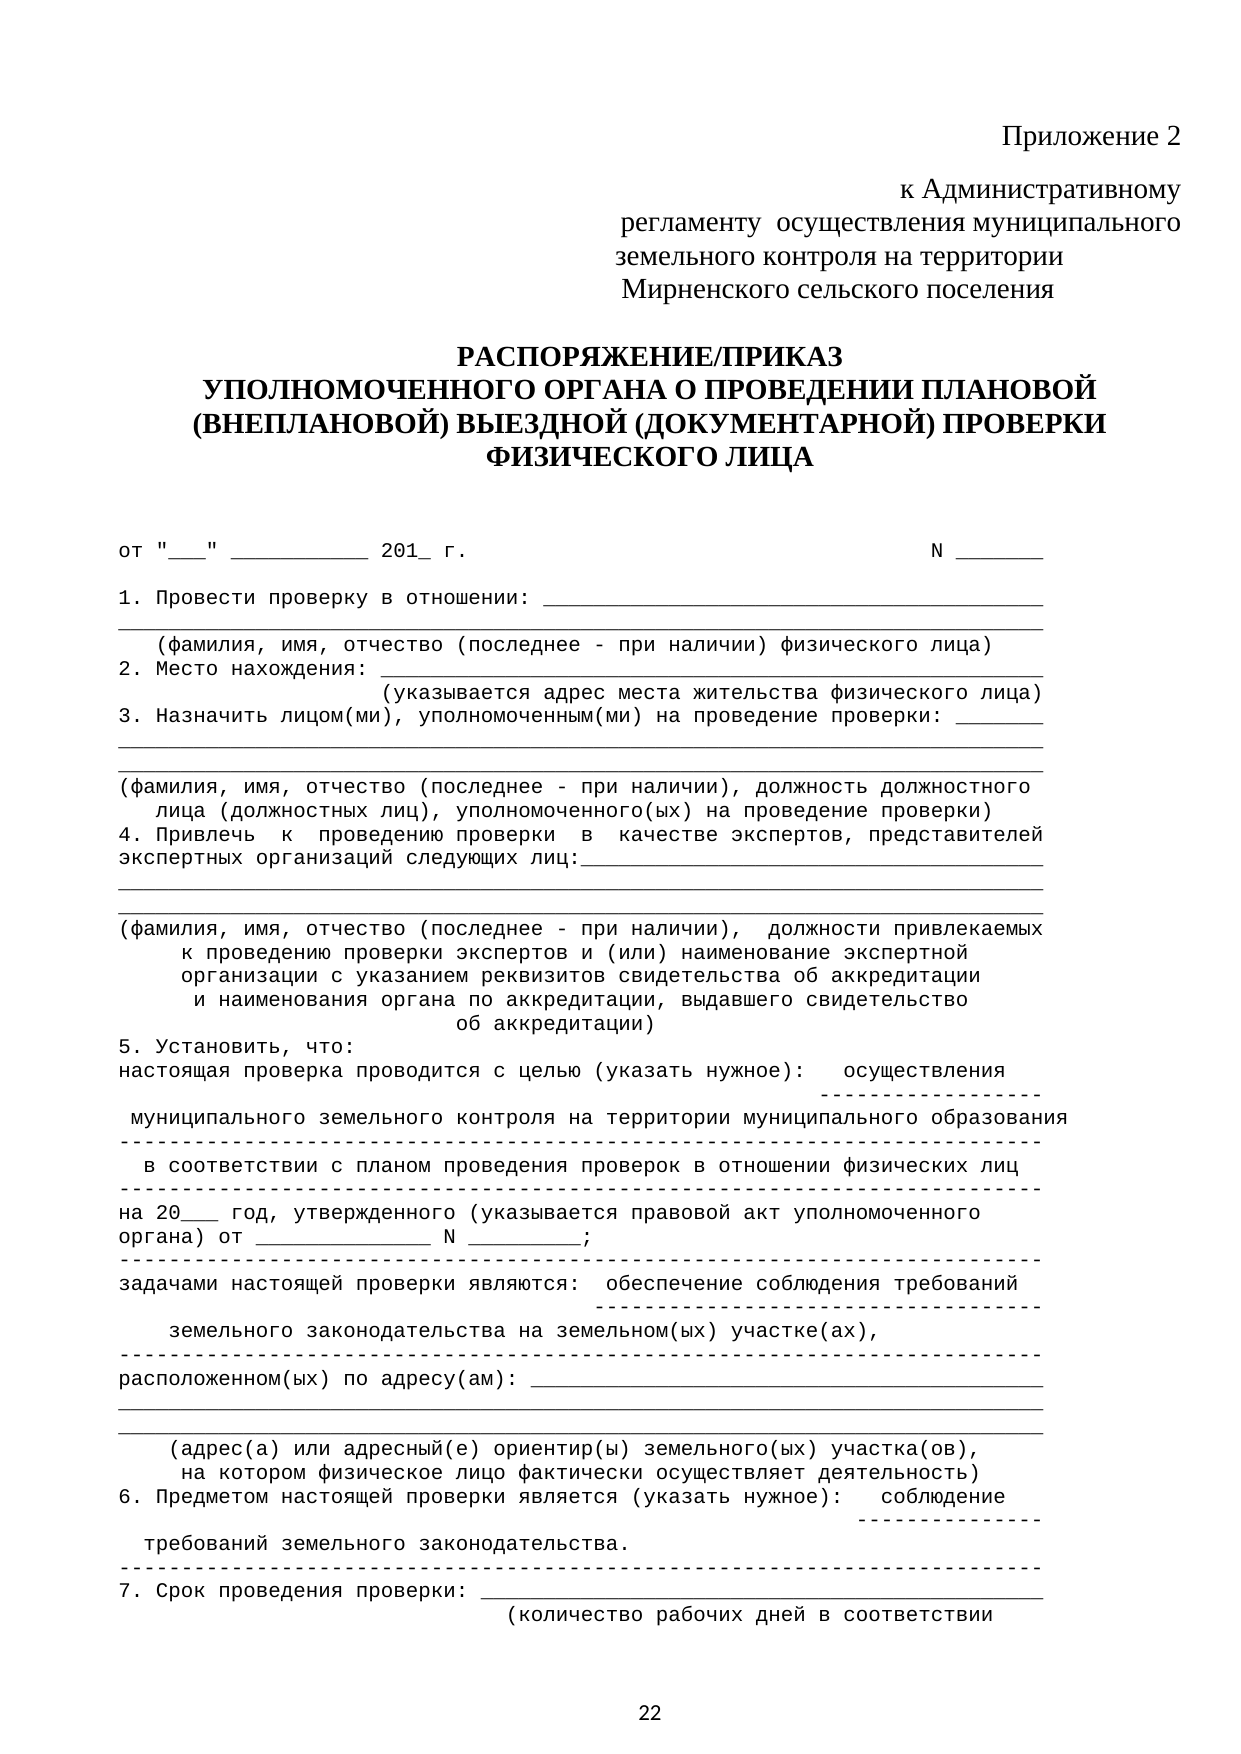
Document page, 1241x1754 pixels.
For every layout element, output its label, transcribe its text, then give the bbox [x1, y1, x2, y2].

text 7. Срок проведения проверки: _____________________________________________ [118, 1580, 1181, 1604]
text регламенту осуществления муниципального [118, 204, 1181, 238]
text лица (должностных лиц), уполномоченного(ых) на проведение проверки) [118, 800, 1181, 824]
text требований земельного законодательства. [118, 1533, 1181, 1557]
text -------------------------------------------------------------------------- [118, 1178, 1181, 1202]
text к проведению проверки экспертов и (или) наименование экспертной [118, 942, 1181, 966]
text муниципального земельного контроля на территории муниципального образования [118, 1107, 1181, 1131]
title (ВНЕПЛАНОВОЙ) ВЫЕЗДНОЙ (ДОКУМЕНТАРНОЙ) ПРОВЕРКИ [118, 406, 1181, 439]
text на 20___ год, утвержденного (указывается правовой акт уполномоченного [118, 1202, 1181, 1226]
text (указывается адрес места жительства физического лица) [118, 682, 1181, 705]
text экспертных организаций следующих лиц:_____________________________________ [118, 847, 1181, 871]
text и наименования органа по аккредитации, выдавшего свидетельство [118, 989, 1181, 1013]
text (адрес(а) или адресный(е) ориентир(ы) земельного(ых) участка(ов), [118, 1438, 1181, 1462]
text расположенном(ых) по адресу(ам): _________________________________________ [118, 1367, 1181, 1391]
title ФИЗИЧЕСКОГО ЛИЦА [118, 439, 1181, 473]
text от "___" ___________ 201_ г. N _______ [118, 540, 1181, 563]
text (количество рабочих дней в соответствии [118, 1604, 1181, 1628]
text __________________________________________________________________________ [118, 753, 1181, 776]
text __________________________________________________________________________ [118, 1415, 1181, 1438]
text 3. Назначить лицом(ми), уполномоченным(ми) на проведение проверки: _______ [118, 705, 1181, 729]
text __________________________________________________________________________ [118, 1391, 1181, 1415]
text 4. Привлечь к проведению проверки в качестве экспертов, представителей [118, 824, 1181, 847]
text 5. Установить, что: [118, 1036, 1181, 1060]
text -------------------------------------------------------------------------- [118, 1249, 1181, 1273]
text об аккредитации) [118, 1013, 1181, 1036]
text к Административному [118, 171, 1181, 204]
text --------------- [118, 1509, 1181, 1533]
text Мирненского сельского поселения [118, 272, 1181, 305]
text настоящая проверка проводится с целью (указать нужное): осуществления [118, 1060, 1181, 1084]
text -------------------------------------------------------------------------- [118, 1344, 1181, 1367]
title РАСПОРЯЖЕНИЕ/ПРИКАЗ [118, 339, 1181, 372]
text __________________________________________________________________________ [118, 894, 1181, 918]
text ------------------ [118, 1084, 1181, 1107]
text земельного законодательства на земельном(ых) участке(ах), [118, 1320, 1181, 1344]
text -------------------------------------------------------------------------- [118, 1557, 1181, 1580]
text (фамилия, имя, отчество (последнее - при наличии), должности привлекаемых [118, 918, 1181, 942]
text ------------------------------------ [118, 1297, 1181, 1320]
text (фамилия, имя, отчество (последнее - при наличии) физического лица) [118, 634, 1181, 658]
text 1. Провести проверку в отношении: ________________________________________ [118, 587, 1181, 611]
text 2. Место нахождения: _____________________________________________________ [118, 658, 1181, 682]
text __________________________________________________________________________ [118, 871, 1181, 894]
text на котором физическое лицо фактически осуществляет деятельность) [118, 1462, 1181, 1486]
text __________________________________________________________________________ [118, 729, 1181, 753]
text земельного контроля на территории [118, 238, 1181, 272]
text __________________________________________________________________________ [118, 611, 1181, 634]
text 6. Предметом настоящей проверки является (указать нужное): соблюдение [118, 1486, 1181, 1509]
text (фамилия, имя, отчество (последнее - при наличии), должность должностного [118, 776, 1181, 800]
text организации с указанием реквизитов свидетельства об аккредитации [118, 966, 1181, 989]
text органа) от ______________ N _________; [118, 1226, 1181, 1249]
text задачами настоящей проверки являются: обеспечение соблюдения требований [118, 1273, 1181, 1297]
text в соответствии с планом проведения проверок в отношении физических лиц [118, 1155, 1181, 1178]
text -------------------------------------------------------------------------- [118, 1131, 1181, 1155]
text Приложение 2 [118, 118, 1181, 152]
title УПОЛНОМОЧЕННОГО ОРГАНА О ПРОВЕДЕНИИ ПЛАНОВОЙ [118, 372, 1181, 406]
